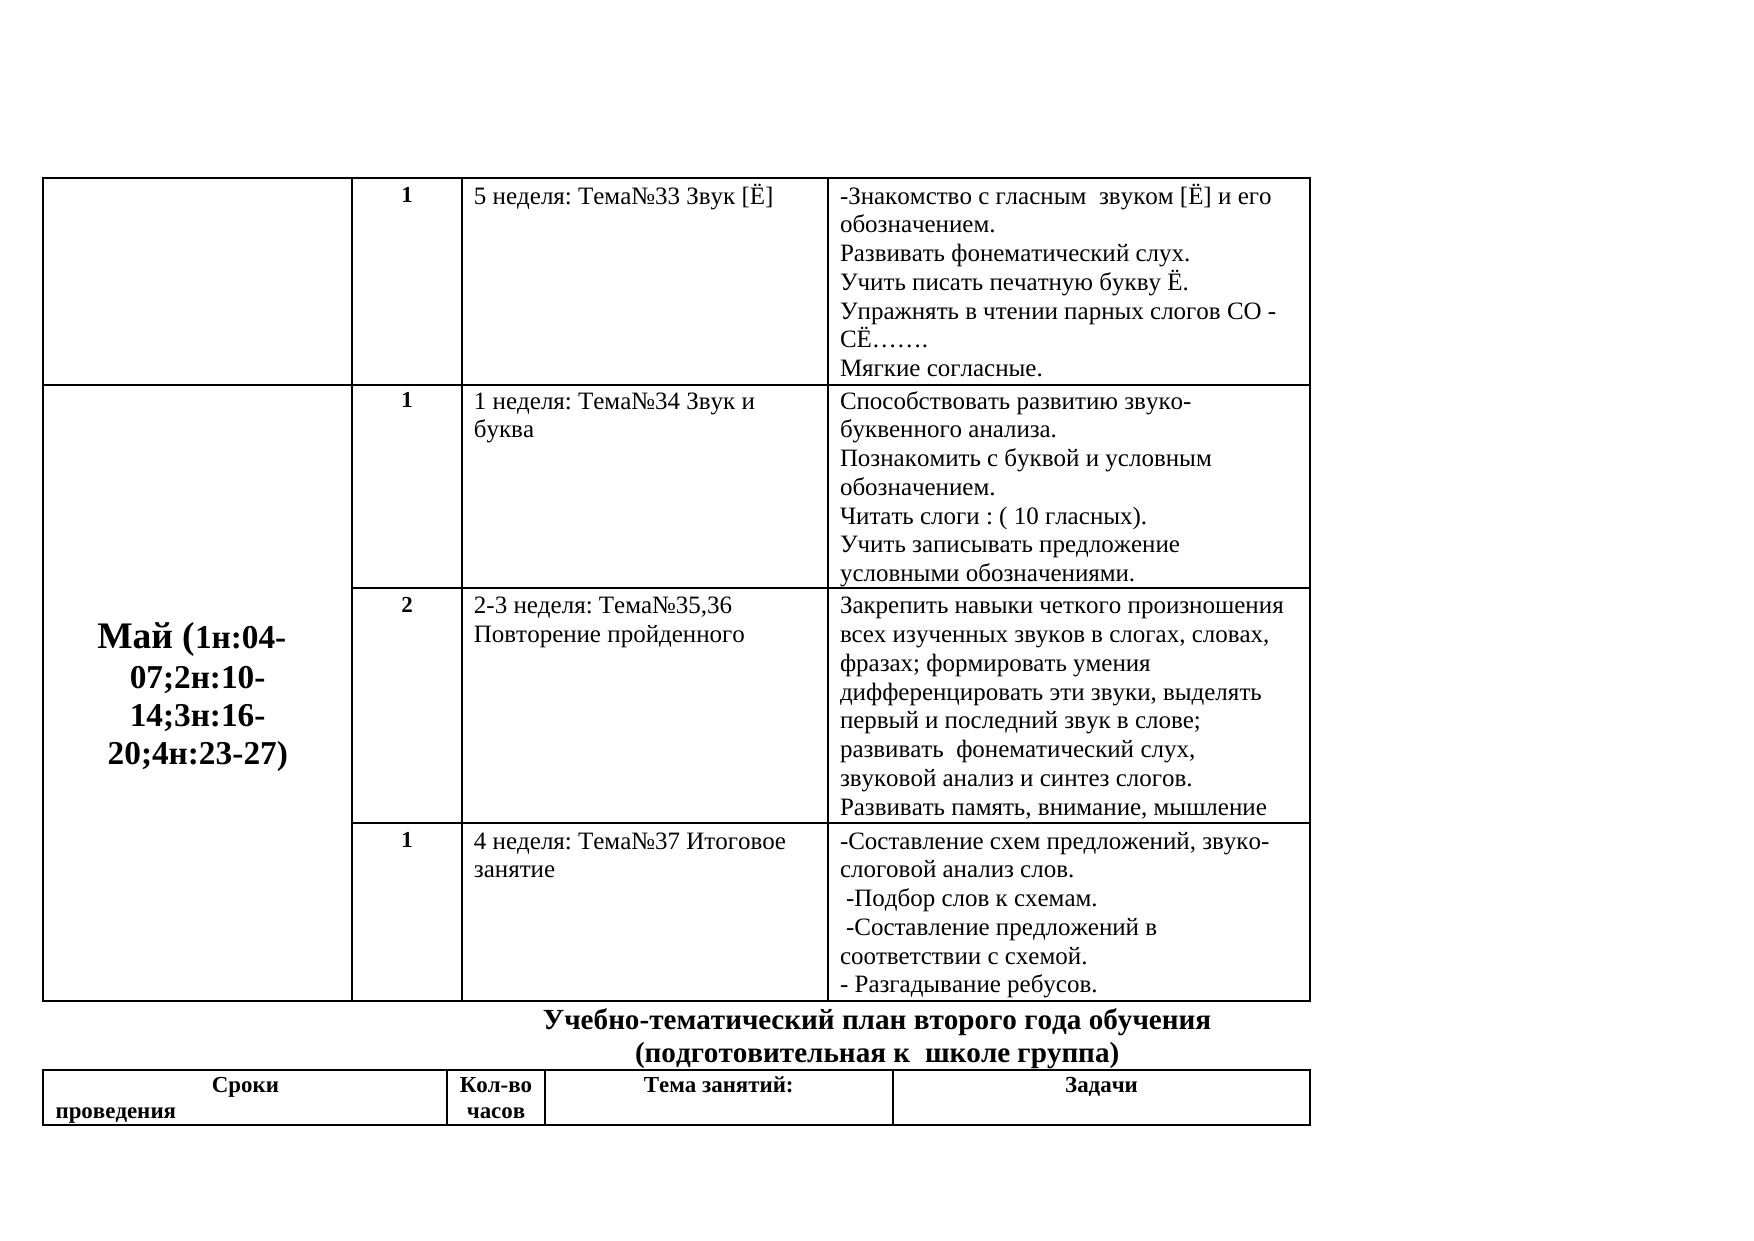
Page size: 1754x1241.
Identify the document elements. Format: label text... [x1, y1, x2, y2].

table_cell 2 [353, 589, 461, 822]
table_cell 1 [353, 179, 461, 384]
table_header Задачи [894, 1071, 1309, 1124]
table_cell [44, 179, 351, 384]
table_cell 4 неделя: Тема№37 Итоговое занятие [463, 824, 827, 1000]
table_cell 5 неделя: Тема№33 Звук [Ё] [463, 179, 827, 384]
table_cell 1 неделя: Тема№34 Звук и буква [463, 386, 827, 587]
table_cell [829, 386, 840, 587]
table_cell Закрепить навыки четкого произношения всех изученных звуков в слогах, словах, фразах; формировать умения дифференцировать эти звуки, выделять первый и последний звук в слове; развивать фонематический слух, звуковой анализ и синтез слогов. Развивать память, внимание, мышление [829, 589, 1309, 822]
table_header Тема занятий: [546, 1071, 892, 1124]
table_cell Май (1н:04-07;2н:10-14;3н:16-20;4н:23-27) [44, 386, 351, 1000]
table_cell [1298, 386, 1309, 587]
table_cell 2-3 неделя: Тема№35,36 Повторение пройденного [463, 589, 827, 822]
text (подготовительная к школе группа) [118, 1036, 1636, 1069]
text Учебно-тематический план второго года обучения [118, 1002, 1636, 1036]
table_cell -Знакомство с гласным звуком [Ё] и его обозначением. Развивать фонематический слух. Учить писать печатную букву Ё. Упражнять в чтении парных слогов СО - СЁ……. Мягкие согласные. [829, 179, 1309, 384]
table_cell 1 [353, 386, 461, 587]
table_cell -Составление схем предложений, звуко-слоговой анализ слов. -Подбор слов к схемам. -Составление предложений в соответствии с схемой. - Разгадывание ребусов. [829, 824, 1309, 1000]
table_cell 1 [353, 824, 461, 1000]
